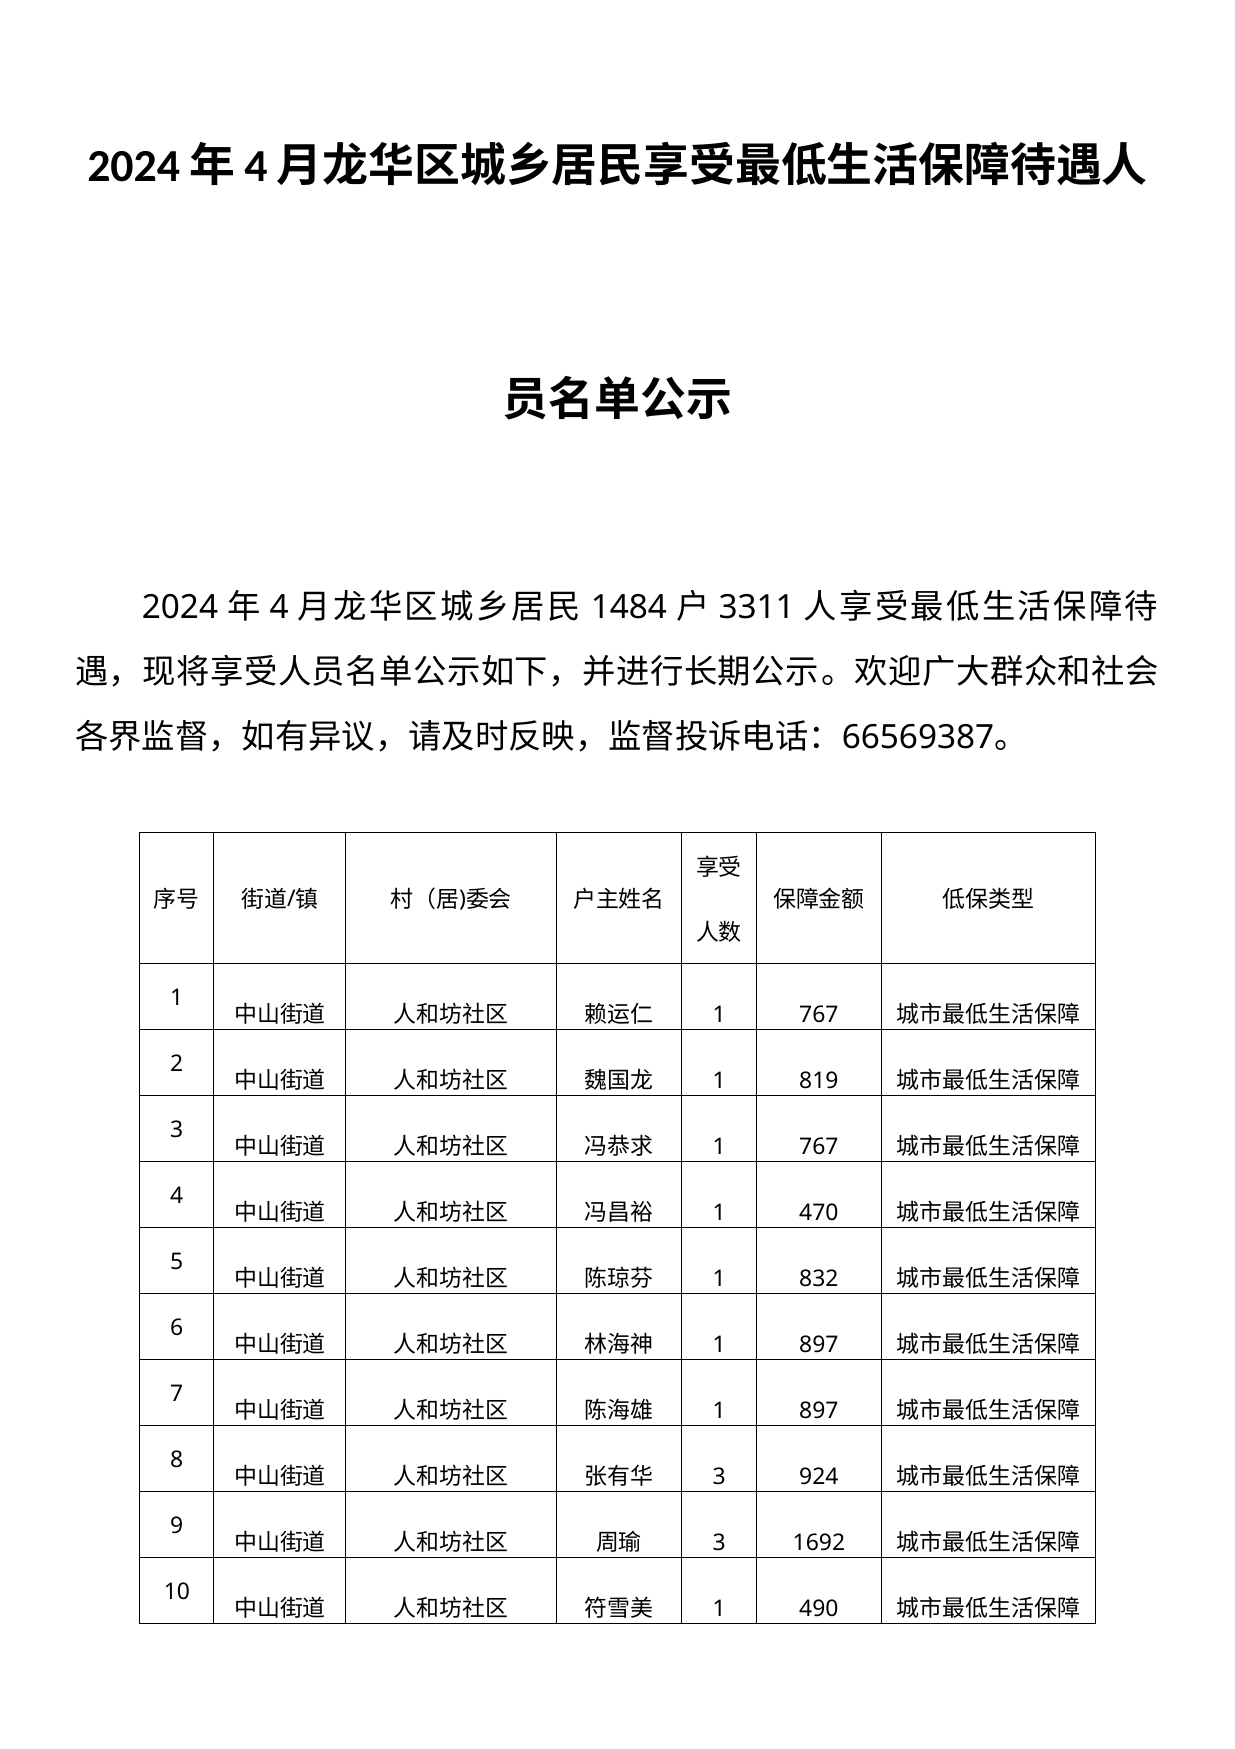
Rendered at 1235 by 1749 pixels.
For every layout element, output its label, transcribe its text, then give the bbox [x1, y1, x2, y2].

table_cell 城市最低生活保障 [882, 1162, 1095, 1227]
table_cell 冯恭求 [557, 1096, 681, 1161]
table_cell 人和坊社区 [346, 1558, 556, 1623]
table_cell 490 [757, 1558, 881, 1623]
table_cell 832 [757, 1228, 881, 1293]
table_header 户主姓名 [557, 833, 681, 963]
table_cell 城市最低生活保障 [882, 1030, 1095, 1095]
table_cell 767 [757, 1096, 881, 1161]
table_cell 城市最低生活保障 [882, 1558, 1095, 1623]
table_cell 819 [757, 1030, 881, 1095]
table_cell 人和坊社区 [346, 1294, 556, 1359]
table_cell 城市最低生活保障 [882, 1228, 1095, 1293]
table_cell 897 [757, 1360, 881, 1425]
table_cell 7 [140, 1360, 213, 1425]
table_cell 人和坊社区 [346, 1030, 556, 1095]
table_cell 中山街道 [214, 1228, 345, 1293]
table_cell 897 [757, 1294, 881, 1359]
table_cell 924 [757, 1426, 881, 1491]
table_cell 1 [140, 964, 213, 1029]
table_cell 人和坊社区 [346, 1360, 556, 1425]
table_header 序号 [140, 833, 213, 963]
table_cell 城市最低生活保障 [882, 964, 1095, 1029]
table_header 保障金额 [757, 833, 881, 963]
table_cell 城市最低生活保障 [882, 1294, 1095, 1359]
table_cell 中山街道 [214, 1558, 345, 1623]
table_cell 张有华 [557, 1426, 681, 1491]
table_cell 4 [140, 1162, 213, 1227]
table_cell 中山街道 [214, 1162, 345, 1227]
table_header 街道/镇 [214, 833, 345, 963]
table_cell 林海神 [557, 1294, 681, 1359]
table_cell 3 [682, 1426, 756, 1491]
table_cell 1 [682, 1162, 756, 1227]
table_cell 中山街道 [214, 1492, 345, 1557]
table_cell 10 [140, 1558, 213, 1623]
table_cell 8 [140, 1426, 213, 1491]
table_cell 中山街道 [214, 1030, 345, 1095]
table_cell 9 [140, 1492, 213, 1557]
table_cell 人和坊社区 [346, 1492, 556, 1557]
table_cell 赖运仁 [557, 964, 681, 1029]
table_cell 1692 [757, 1492, 881, 1557]
table_cell 6 [140, 1294, 213, 1359]
table_cell 人和坊社区 [346, 1228, 556, 1293]
table_cell 1 [682, 964, 756, 1029]
table_header 低保类型 [882, 833, 1095, 963]
table_cell 3 [140, 1096, 213, 1161]
table_cell 470 [757, 1162, 881, 1227]
table_cell 5 [140, 1228, 213, 1293]
table_cell 1 [682, 1360, 756, 1425]
table_header 享受人数 [682, 833, 756, 963]
table_cell 人和坊社区 [346, 1096, 556, 1161]
table_header 村（居)委会 [346, 833, 556, 963]
table_cell 中山街道 [214, 964, 345, 1029]
table_cell 城市最低生活保障 [882, 1426, 1095, 1491]
table_cell 城市最低生活保障 [882, 1096, 1095, 1161]
table_cell 1 [682, 1228, 756, 1293]
table_cell 中山街道 [214, 1096, 345, 1161]
table_cell 人和坊社区 [346, 1426, 556, 1491]
table_cell 1 [682, 1030, 756, 1095]
table_cell 1 [682, 1558, 756, 1623]
table_cell 1 [682, 1096, 756, 1161]
subtitle 2024年4月龙华区城乡居民享受最低生活保障待遇人员名单公示 [75, 113, 1159, 445]
table_cell 3 [682, 1492, 756, 1557]
table_cell 2 [140, 1030, 213, 1095]
table_cell 魏国龙 [557, 1030, 681, 1095]
table_cell 符雪美 [557, 1558, 681, 1623]
table_cell 中山街道 [214, 1426, 345, 1491]
table_cell 人和坊社区 [346, 1162, 556, 1227]
table_cell 中山街道 [214, 1360, 345, 1425]
table_cell 冯昌裕 [557, 1162, 681, 1227]
table_cell 陈琼芬 [557, 1228, 681, 1293]
table_cell 1 [682, 1294, 756, 1359]
table_cell 中山街道 [214, 1294, 345, 1359]
table_cell 人和坊社区 [346, 964, 556, 1029]
table_cell 城市最低生活保障 [882, 1492, 1095, 1557]
text 2024年4月龙华区城乡居民1484户3311人享受最低生活保障待遇，现将享受人员名单公示如下，并进行长期公示。欢迎广大群众和社会各界监督，如有异议，请及时反映，监督投诉电话：66569387。 [75, 572, 1159, 767]
table_cell 767 [757, 964, 881, 1029]
table_cell 城市最低生活保障 [882, 1360, 1095, 1425]
table_cell 周瑜 [557, 1492, 681, 1557]
table_cell 陈海雄 [557, 1360, 681, 1425]
